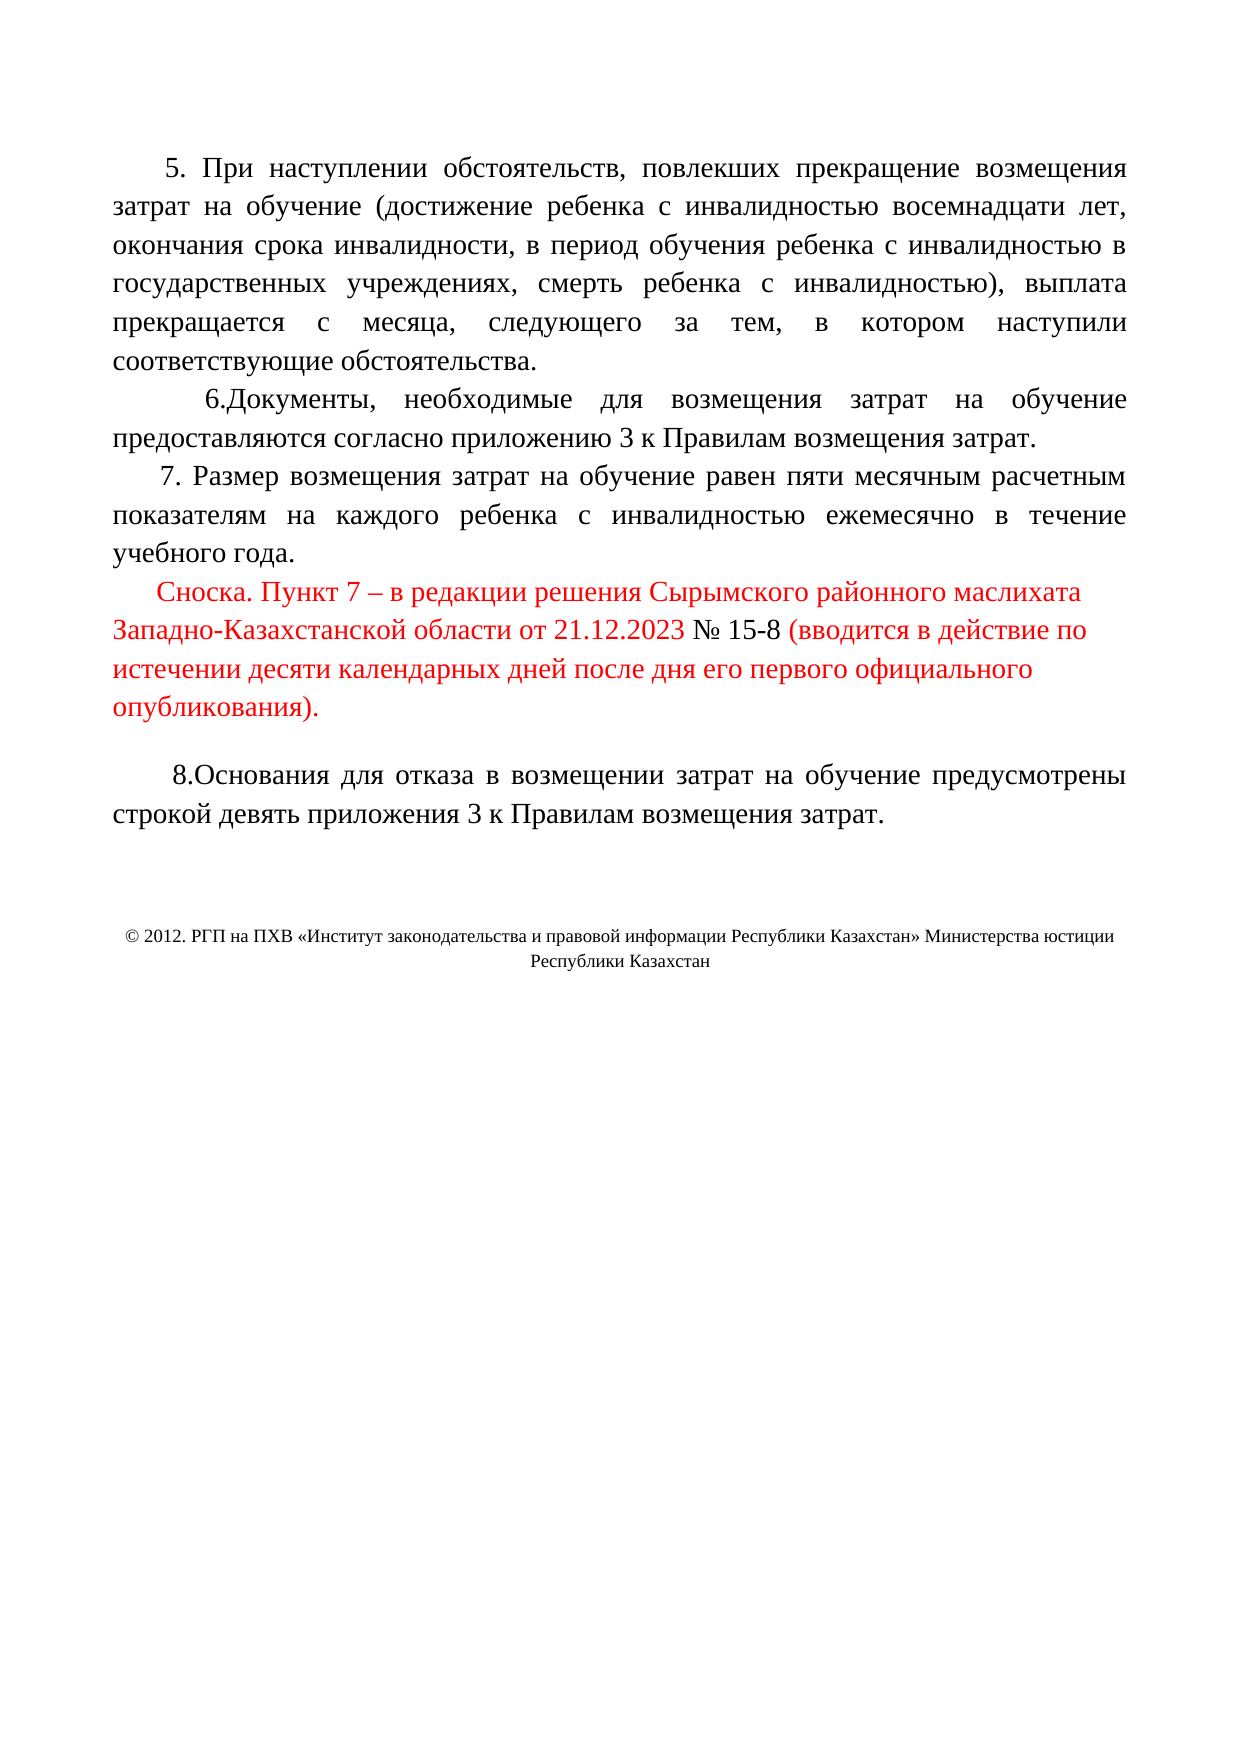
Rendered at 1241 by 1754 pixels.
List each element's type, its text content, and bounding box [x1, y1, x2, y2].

text 7. Размер возмещения затрат на обучение равен пяти месячным расчетным показателям на каждого ребенка с инвалидностью ежемесячно в течение учебного года. [112, 458, 1128, 569]
text 5. При наступлении обстоятельств, повлекших прекращение возмещения затрат на обучение (достижение ребенка с инвалидностью восемнадцати лет, окончания срока инвалидности, в период обучения ребенка с инвалидностью в государственных учреждениях, смерть ребенка с инвалидностью), выплата прекращается с месяца, следующего за тем, в котором наступили соответствующие обстоятельства. [112, 150, 1128, 376]
text Сноска. Пункт 7 – в редакции решения Сырымского районного маслихата Западно-Казахстанской области от 21.12.2023 № 15-8 (вводится в действие по истечении десяти календарных дней после дня его первого официального опубликования). [112, 574, 1128, 753]
text 8.Основания для отказа в возмещении затрат на обучение предусмотрены строкой девять приложения 3 к Правилам возмещения затрат. [112, 757, 1128, 829]
text 6.Документы, необходимые для возмещения затрат на обучение предоставляются согласно приложению 3 к Правилам возмещения затрат. [112, 381, 1128, 453]
text © 2012. РГП на ПХВ «Институт законодательства и правовой информации Республики Казахстан» Министерства юстиции Республики Казахстан [112, 925, 1128, 971]
